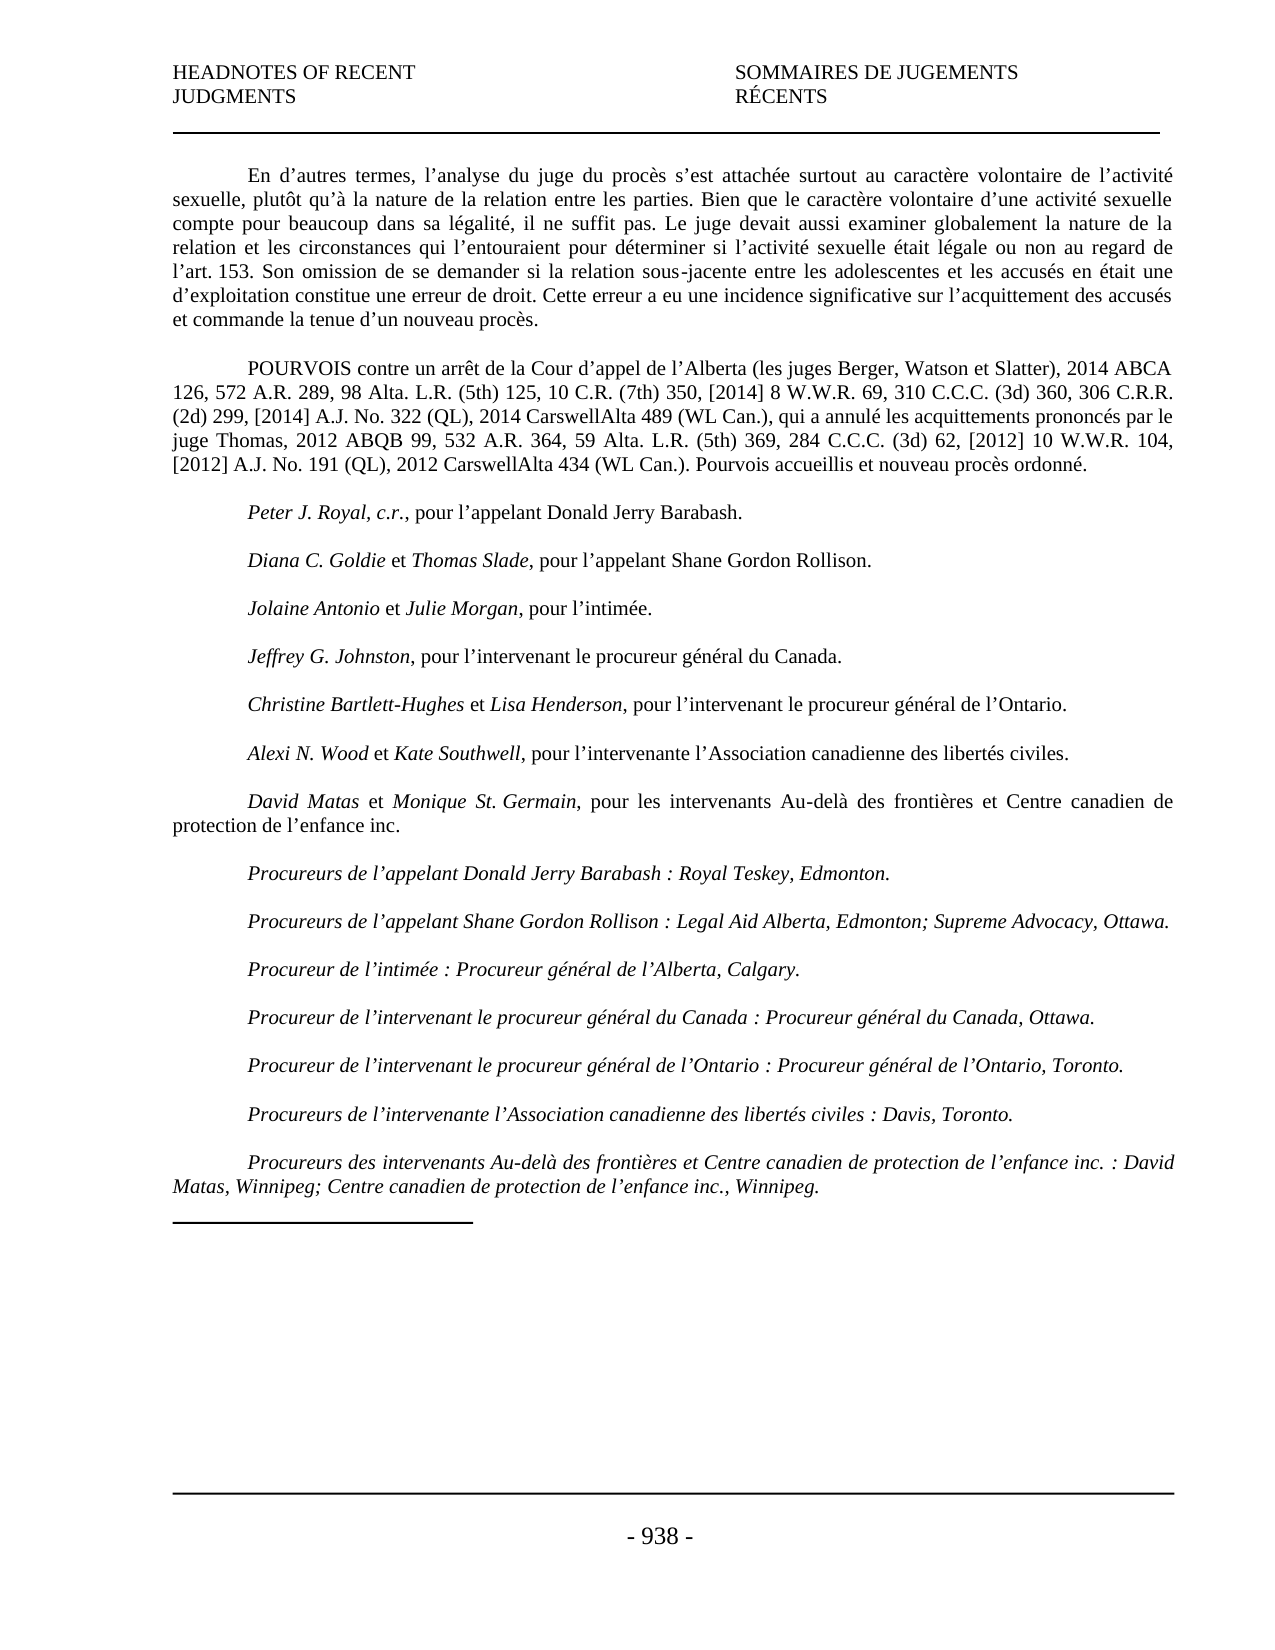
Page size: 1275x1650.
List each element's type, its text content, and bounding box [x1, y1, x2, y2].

text Alexi N. Wood et Kate Southwell, pour l’intervenante l’Association canadienne des libertés civiles. [172, 741, 1174, 764]
text Procureurs de l’appelant Shane Gordon Rollison : Legal Aid Alberta, Edmonton; Supreme Advocacy, Ottawa. [172, 909, 1174, 933]
text Procureur de l’intervenant le procureur général de l’Ontario : Procureur général de l’Ontario, Toronto. [172, 1053, 1174, 1077]
text Procureur de l’intimée : Procureur général de l’Alberta, Calgary. [172, 957, 1174, 981]
text Procureurs de l’appelant Donald Jerry Barabash : Royal Teskey, Edmonton. [172, 861, 1174, 885]
text Jolaine Antonio et Julie Morgan, pour l’intimée. [172, 596, 1174, 620]
text Christine Bartlett-Hughes et Lisa Henderson, pour l’intervenant le procureur général de l’Ontario. [172, 692, 1174, 716]
text Procureurs de l’intervenante l’Association canadienne des libertés civiles : Davis, Toronto. [172, 1101, 1174, 1126]
text Diana C. Goldie et Thomas Slade, pour l’appelant Shane Gordon Rollison. [172, 548, 1174, 572]
text David Matas et Monique St. Germain, pour les intervenants Au-delà des frontières et Centre canadien de protection de l’enfance inc. [172, 789, 1174, 837]
text Jeffrey G. Johnston, pour l’intervenant le procureur général du Canada. [172, 644, 1174, 668]
text Procureur de l’intervenant le procureur général du Canada : Procureur général du Canada, Ottawa. [172, 1005, 1174, 1029]
text En d’autres termes, l’analyse du juge du procès s’est attachée surtout au caractère volontaire de l’activité sexuelle, plutôt qu’à la nature de la relation entre les parties. Bien que le caractère volontaire d’une activité sexuelle compte pour beaucoup dans sa légalité, il ne suffit pas. Le juge devait aussi examiner globalement la nature de la relation et les circonstances qui l’entouraient pour déterminer si l’activité sexuelle était légale ou non au regard de l’art. 153. Son omission de se demander si la relation sous-jacente entre les adolescentes et les accusés en était une d’exploitation constitue une erreur de droit. Cette erreur a eu une incidence significative sur l’acquittement des accusés et commande la tenue d’un nouveau procès. [172, 163, 1174, 331]
text Peter J. Royal, c.r., pour l’appelant Donald Jerry Barabash. [172, 500, 1174, 524]
text POURVOIS contre un arrêt de la Cour d’appel de l’Alberta (les juges Berger, Watson et Slatter), 2014 ABCA 126, 572 A.R. 289, 98 Alta. L.R. (5th) 125, 10 C.R. (7th) 350, [2014] 8 W.W.R. 69, 310 C.C.C. (3d) 360, 306 C.R.R. (2d) 299, [2014] A.J. No. 322 (QL), 2014 CarswellAlta 489 (WL Can.), qui a annulé les acquittements prononcés par le juge Thomas, 2012 ABQB 99, 532 A.R. 364, 59 Alta. L.R. (5th) 369, 284 C.C.C. (3d) 62, [2012] 10 W.W.R. 104, [2012] A.J. No. 191 (QL), 2012 CarswellAlta 434 (WL Can.). Pourvois accueillis et nouveau procès ordonné. [172, 356, 1174, 476]
text Procureurs des intervenants Au-delà des frontières et Centre canadien de protection de l’enfance inc. : David Matas, Winnipeg; Centre canadien de protection de l’enfance inc., Winnipeg. [172, 1149, 1174, 1198]
